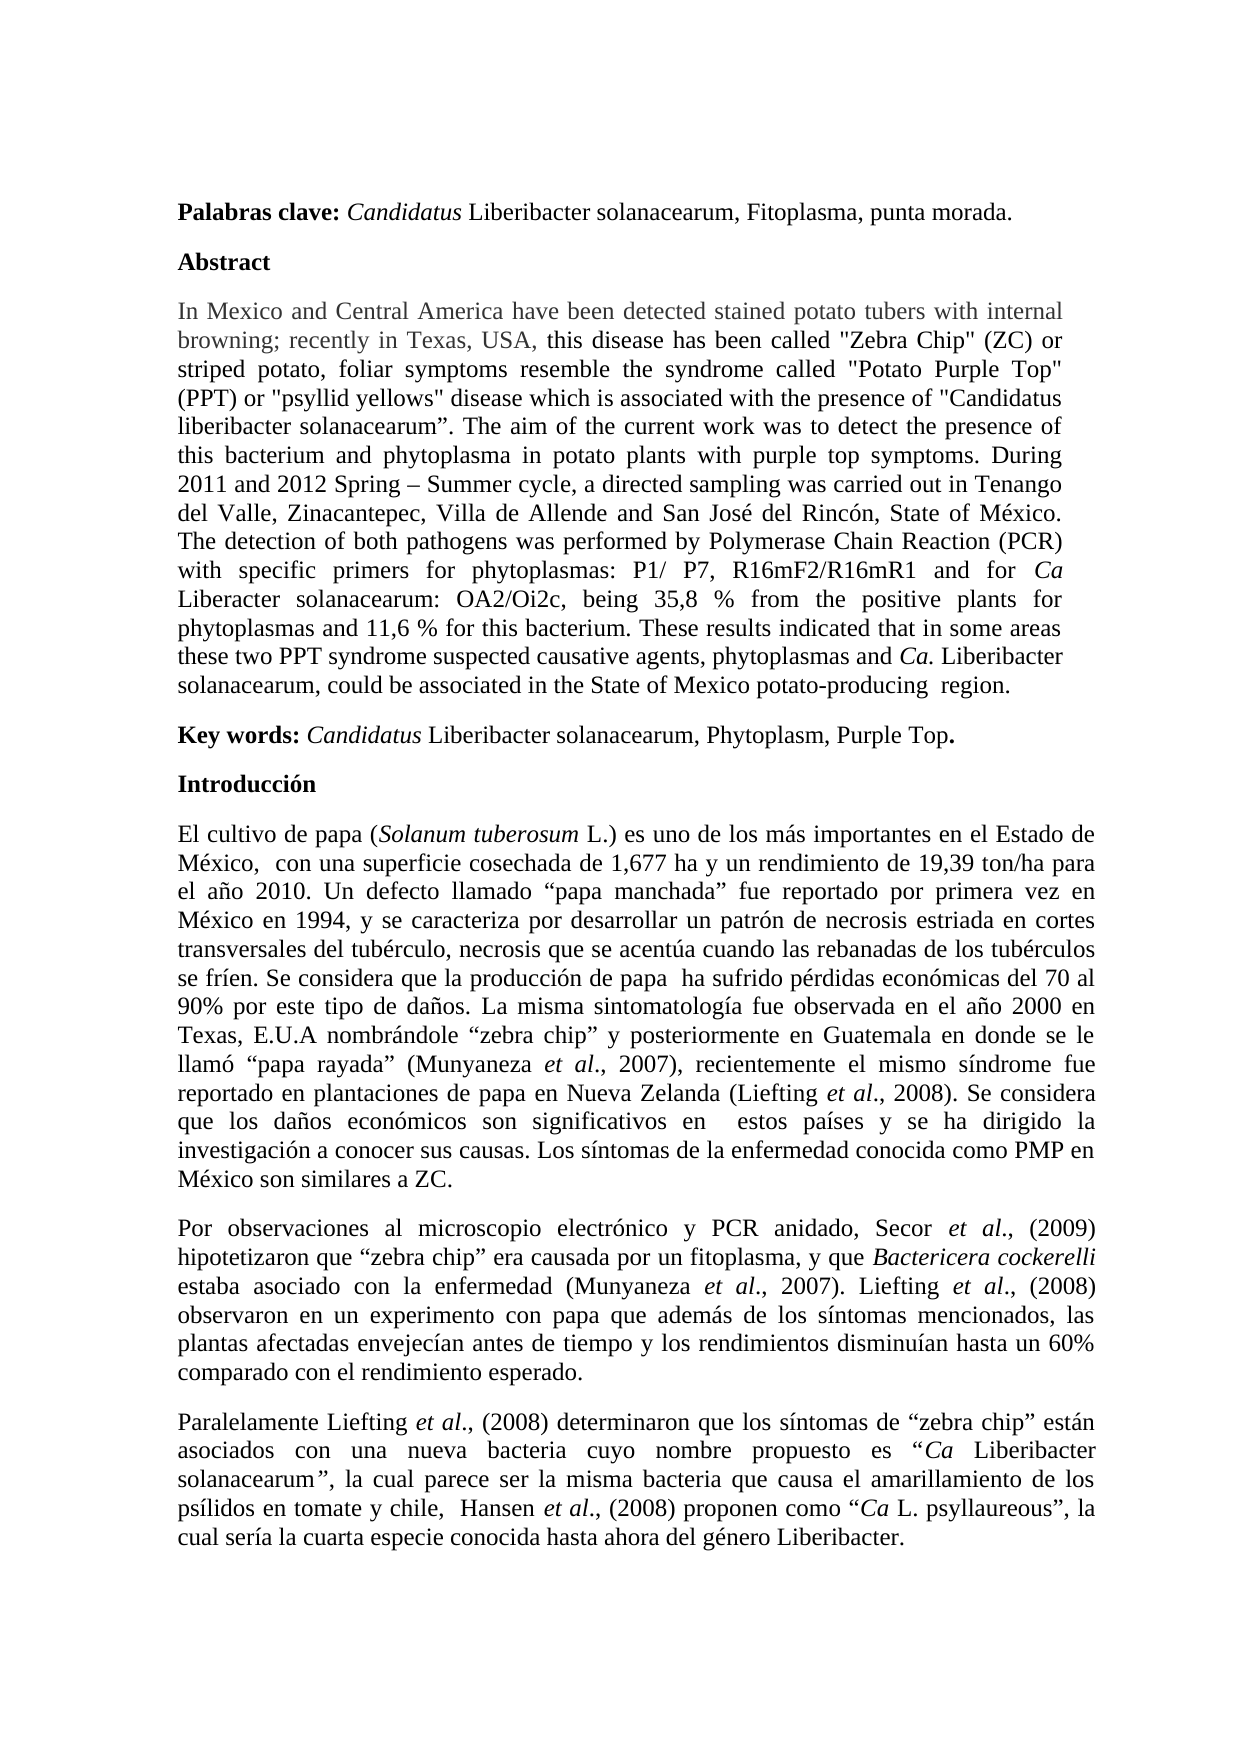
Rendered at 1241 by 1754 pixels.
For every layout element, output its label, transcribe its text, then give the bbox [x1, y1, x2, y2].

text Por observaciones al microscopio electrónico y PCR anidado, Secor et al., (2009) hipotetizaron que “zebra chip” era causada por un fitoplasma, y que Bactericera cockerelli estaba asociado con la enfermedad (Munyaneza et al., 2007). Liefting et al., (2008) observaron en un experimento con papa que además de los síntomas mencionados, las plantas afectadas envejecían antes de tiempo y los rendimientos disminuían hasta un 60% comparado con el rendimiento esperado. [177, 1213, 1096, 1386]
text Paralelamente Liefting et al., (2008) determinaron que los síntomas de “zebra chip” están asociados con una nueva bacteria cuyo nombre propuesto es “Ca Liberibacter solanacearum”, la cual parece ser la misma bacteria que causa el amarillamiento de los psílidos en tomate y chile, Hansen et al., (2008) proponen como “Ca L. psyllaureous”, la cual sería la cuarta especie conocida hasta ahora del género Liberibacter. [177, 1407, 1096, 1551]
text In Mexico and Central America have been detected stained potato tubers with internal browning; recently in Texas, USA, this disease has been called "Zebra Chip" (ZC) or striped potato, foliar symptoms resemble the syndrome called "Potato Purple Top" (PPT) or "psyllid yellows" disease which is associated with the presence of "Candidatus liberibacter solanacearum”. The aim of the current work was to detect the presence of this bacterium and phytoplasma in potato plants with purple top symptoms. During 2011 and 2012 Spring – Summer cycle, a directed sampling was carried out in Tenango del Valle, Zinacantepec, Villa de Allende and San José del Rincón, State of México. The detection of both pathogens was performed by Polymerase Chain Reaction (PCR) with specific primers for phytoplasmas: P1/ P7, R16mF2/R16mR1 and for Ca Liberacter solanacearum: OA2/Oi2c, being 35,8 % from the positive plants for phytoplasmas and 11,6 % for this bacterium. These results indicated that in some areas these two PPT syndrome suspected causative agents, phytoplasmas and Ca. Liberibacter solanacearum, could be associated in the State of Mexico potato-producing region. [177, 296, 1063, 699]
text Introducción [177, 769, 1063, 798]
text Palabras clave: Candidatus Liberibacter solanacearum, Fitoplasma, punta morada. [177, 197, 1063, 226]
text Key words: Candidatus Liberibacter solanacearum, Phytoplasm, Purple Top. [177, 720, 1063, 748]
text El cultivo de papa (Solanum tuberosum L.) es uno de los más importantes en el Estado de México, con una superficie cosechada de 1,677 ha y un rendimiento de 19,39 ton/ha para el año 2010. Un defecto llamado “papa manchada” fue reportado por primera vez en México en 1994, y se caracteriza por desarrollar un patrón de necrosis estriada en cortes transversales del tubérculo, necrosis que se acentúa cuando las rebanadas de los tubérculos se fríen. Se considera que la producción de papa ha sufrido pérdidas económicas del 70 al 90% por este tipo de daños. La misma sintomatología fue observada en el año 2000 en Texas, E.U.A nombrándole “zebra chip” y posteriormente en Guatemala en donde se le llamó “papa rayada” (Munyaneza et al., 2007), recientemente el mismo síndrome fue reportado en plantaciones de papa en Nueva Zelanda (Liefting et al., 2008). Se considera que los daños económicos son significativos en estos países y se ha dirigido la investigación a conocer sus causas. Los síntomas de la enfermedad conocida como PMP en México son similares a ZC. [177, 819, 1096, 1193]
text Abstract [177, 247, 1063, 276]
